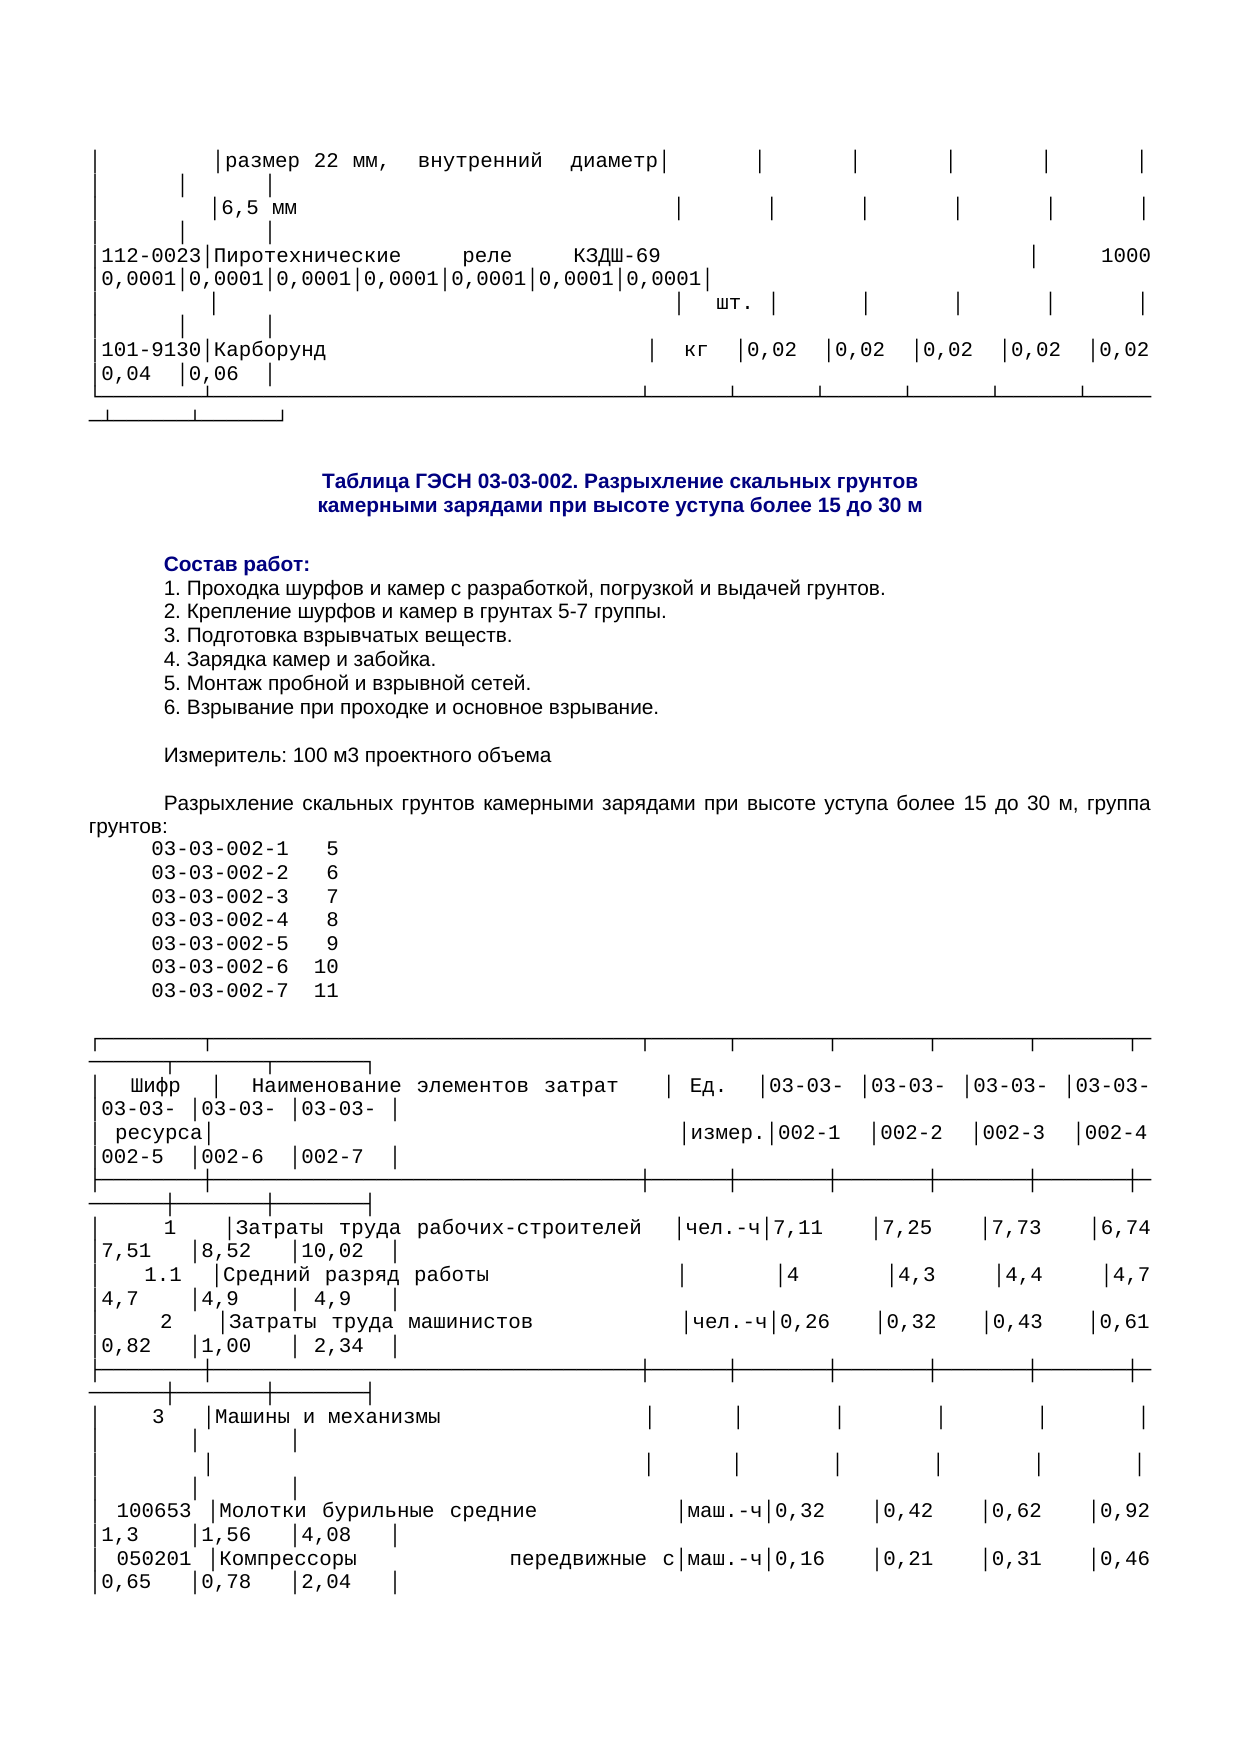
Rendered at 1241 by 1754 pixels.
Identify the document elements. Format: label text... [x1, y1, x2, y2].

text └────────┴──────────────────────────────────┴──────┴──────┴──────┴──────┴──────┴──────┴──────┴──────┘ [88, 386, 1152, 434]
text 03-03-002-1 5 [88, 838, 1152, 862]
text │ 100653 │Молотки бурильные средние │маш.-ч│0,32 │0,42 │0,62 │0,92 │1,3 │1,56 │4,08 │ [88, 1500, 1152, 1548]
text │ │размер 22 мм, внутренний диаметр│ │ │ │ │ │ │ │ │ [88, 150, 1152, 197]
text Разрыхление скальных грунтов камерными зарядами при высоте уступа более 15 до 30 м, группа грунтов: [88, 790, 1152, 838]
text 1. Проходка шурфов и камер с разработкой, погрузкой и выдачей грунтов. [88, 575, 1152, 599]
text Измеритель: 100 м3 проектного объема [88, 743, 1152, 767]
text │ Шифр │ Наименование элементов затрат │ Ед. │03-03- │03-03- │03-03- │03-03- │03-03- │03-03- │03-03- │ [88, 1075, 1152, 1122]
text 03-03-002-3 7 [88, 886, 1152, 909]
text │ 050201 │Компрессоры передвижные с│маш.-ч│0,16 │0,21 │0,31 │0,46 │0,65 │0,78 │2,04 │ [88, 1548, 1152, 1595]
text Состав работ: [88, 551, 1152, 575]
text 6. Взрывание при проходке и основное взрывание. [88, 695, 1152, 719]
text │ │ │ шт. │ │ │ │ │ │ │ │ [88, 292, 1152, 339]
text 03-03-002-5 9 [88, 933, 1152, 957]
text ├────────┼──────────────────────────────────┼──────┼───────┼───────┼───────┼───────┼───────┼───────┼───────┤ [88, 1358, 1152, 1406]
list Таблица ГЭСН 03-03-002. Разрыхление скальных грунтов камерными зарядами при высоте уступа более 15 до 30 м [88, 469, 1152, 517]
text ├────────┼──────────────────────────────────┼──────┼───────┼───────┼───────┼───────┼───────┼───────┼───────┤ [88, 1169, 1152, 1217]
text 03-03-002-2 6 [88, 862, 1152, 886]
text 3. Подготовка взрывчатых веществ. [88, 623, 1152, 647]
text │ 1.1 │Средний разряд работы │ │4 │4,3 │4,4 │4,7 │4,7 │4,9 │ 4,9 │ [88, 1264, 1152, 1311]
text │ │6,5 мм │ │ │ │ │ │ │ │ │ [88, 197, 1152, 244]
text │101-9130│Карборунд │ кг │0,02 │0,02 │0,02 │0,02 │0,02 │0,04 │0,06 │ [88, 339, 1152, 386]
text 03-03-002-4 8 [88, 909, 1152, 933]
text 03-03-002-6 10 [88, 957, 1152, 980]
text 2. Крепление шурфов и камер в грунтах 5-7 группы. [88, 599, 1152, 623]
text 5. Монтаж пробной и взрывной сетей. [88, 671, 1152, 695]
text 4. Зарядка камер и забойка. [88, 647, 1152, 671]
text │112-0023│Пиротехнические реле КЗДШ-69 │ 1000 │0,0001│0,0001│0,0001│0,0001│0,0001│0,0001│0,0001│ [88, 244, 1152, 292]
text 03-03-002-7 11 [88, 980, 1152, 1004]
text ┌────────┬──────────────────────────────────┬──────┬───────┬───────┬───────┬───────┬───────┬───────┬───────┐ [88, 1027, 1152, 1075]
text │ │ │ │ │ │ │ │ │ │ │ [88, 1453, 1152, 1500]
text │ 3 │Машины и механизмы │ │ │ │ │ │ │ │ │ [88, 1406, 1152, 1453]
text │ 1 │Затраты труда рабочих-строителей │чел.-ч│7,11 │7,25 │7,73 │6,74 │7,51 │8,52 │10,02 │ [88, 1217, 1152, 1264]
text │ ресурса│ │измер.│002-1 │002-2 │002-3 │002-4 │002-5 │002-6 │002-7 │ [88, 1122, 1152, 1169]
text │ 2 │Затраты труда машинистов │чел.-ч│0,26 │0,32 │0,43 │0,61 │0,82 │1,00 │ 2,34 │ [88, 1311, 1152, 1358]
